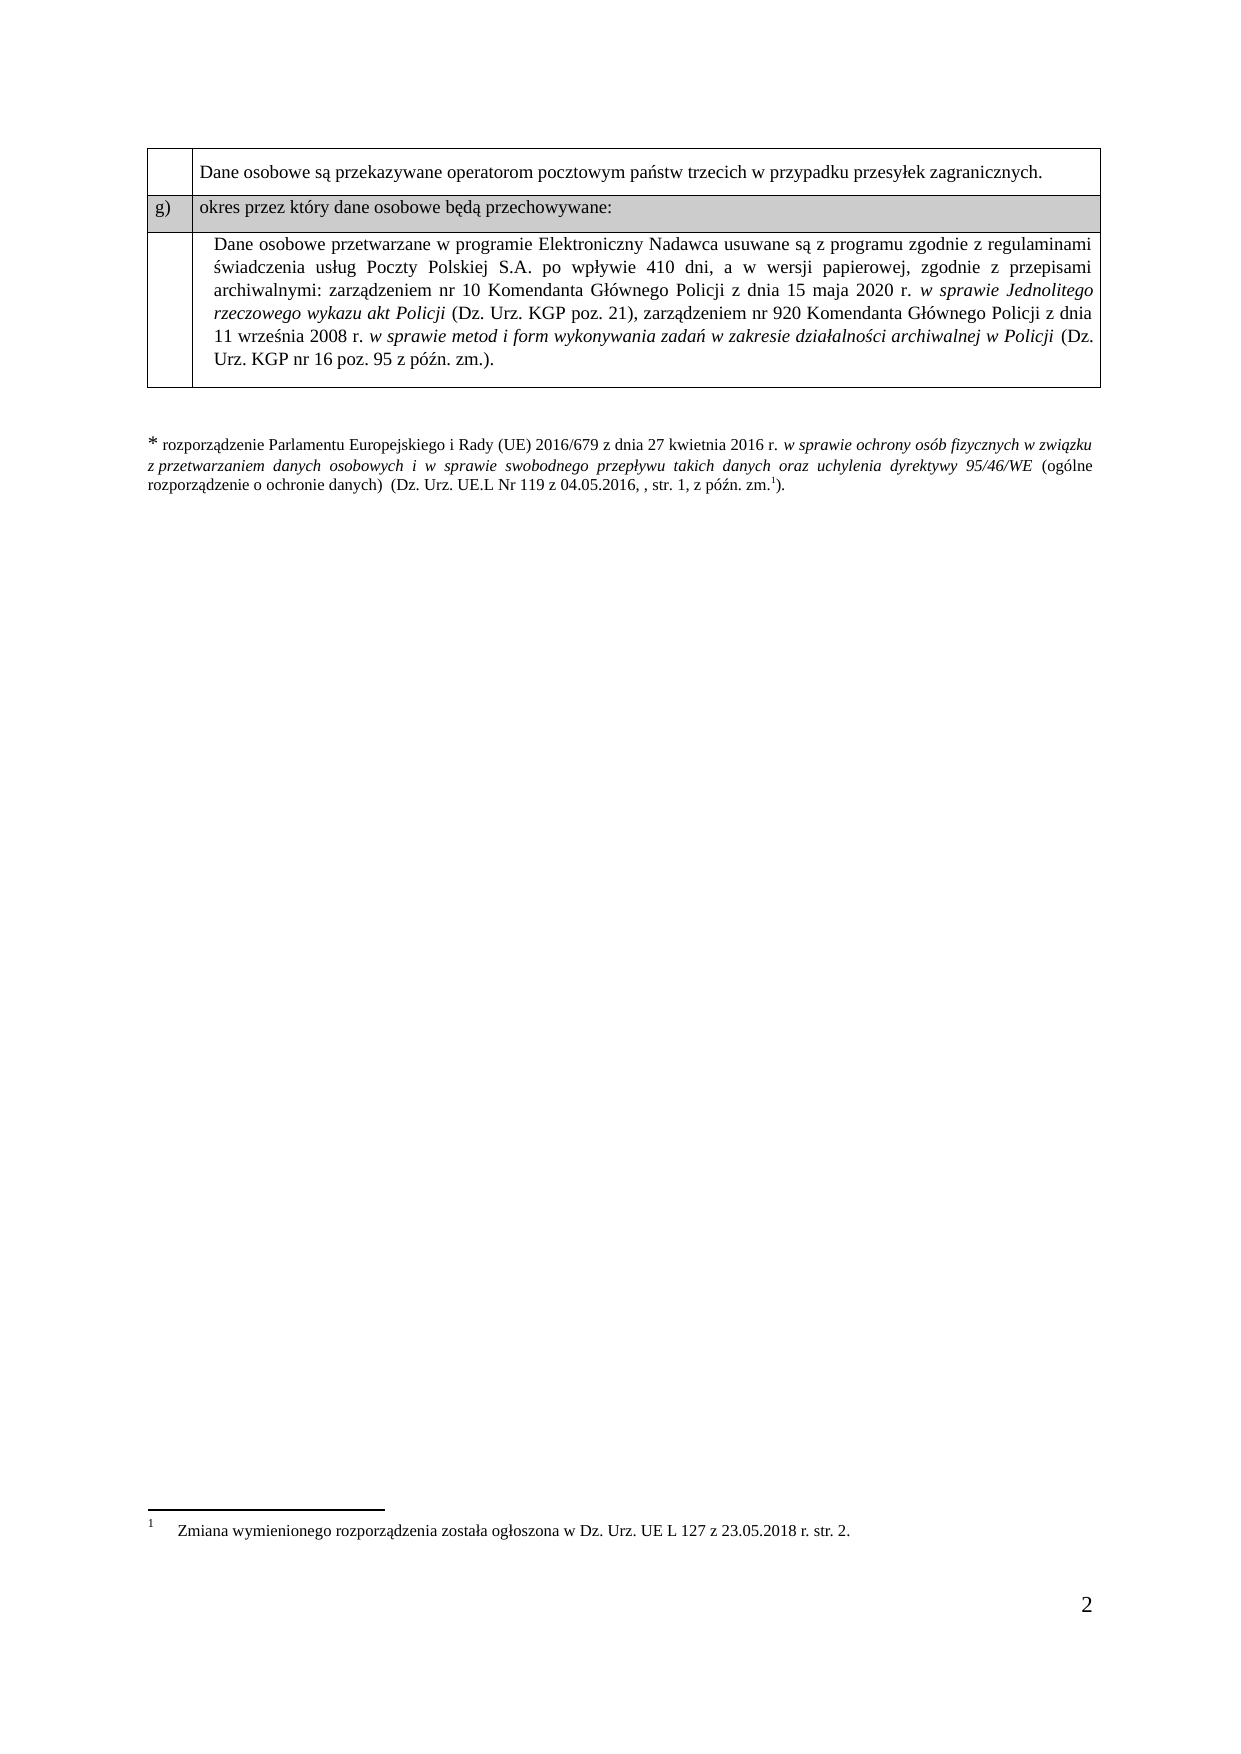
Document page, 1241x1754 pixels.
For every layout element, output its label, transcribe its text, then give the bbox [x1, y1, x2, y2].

table_cell [148, 233, 192, 387]
table_cell okres przez który dane osobowe będą przechowywane: [193, 196, 1100, 232]
table_cell [148, 149, 192, 195]
text * rozporządzenie Parlamentu Europejskiego i Rady (UE) 2016/679 z dnia 27 kwietnia 2016 r. w sprawie ochrony osób fizycznych w związku z przetwarzaniem danych osobowych i w sprawie swobodnego przepływu takich danych oraz uchylenia dyrektywy 95/46/WE (ogólne rozporządzenie o ochronie danych) (Dz. Urz. UE.L Nr 119 z 04.05.2016, , str. 1, z późn. zm.). [148, 431, 1092, 494]
table_cell g) [148, 196, 192, 232]
table_cell Dane osobowe przetwarzane w programie Elektroniczny Nadawca usuwane są z programu zgodnie z regulaminami świadczenia usług Poczty Polskiej S.A. po wpływie 410 dni, a w wersji papierowej, zgodnie z przepisami archiwalnymi: zarządzeniem nr 10 Komendanta Głównego Policji z dnia 15 maja 2020 r. w sprawie Jednolitego rzeczowego wykazu akt Policji (Dz. Urz. KGP poz. 21), zarządzeniem nr 920 Komendanta Głównego Policji z dnia 11 września 2008 r. w sprawie metod i form wykonywania zadań w zakresie działalności archiwalnej w Policji (Dz. Urz. KGP nr 16 poz. 95 z późn. zm.). [193, 233, 1100, 387]
table_cell Dane osobowe są przekazywane operatorom pocztowym państw trzecich w przypadku przesyłek zagranicznych. [193, 149, 1100, 195]
